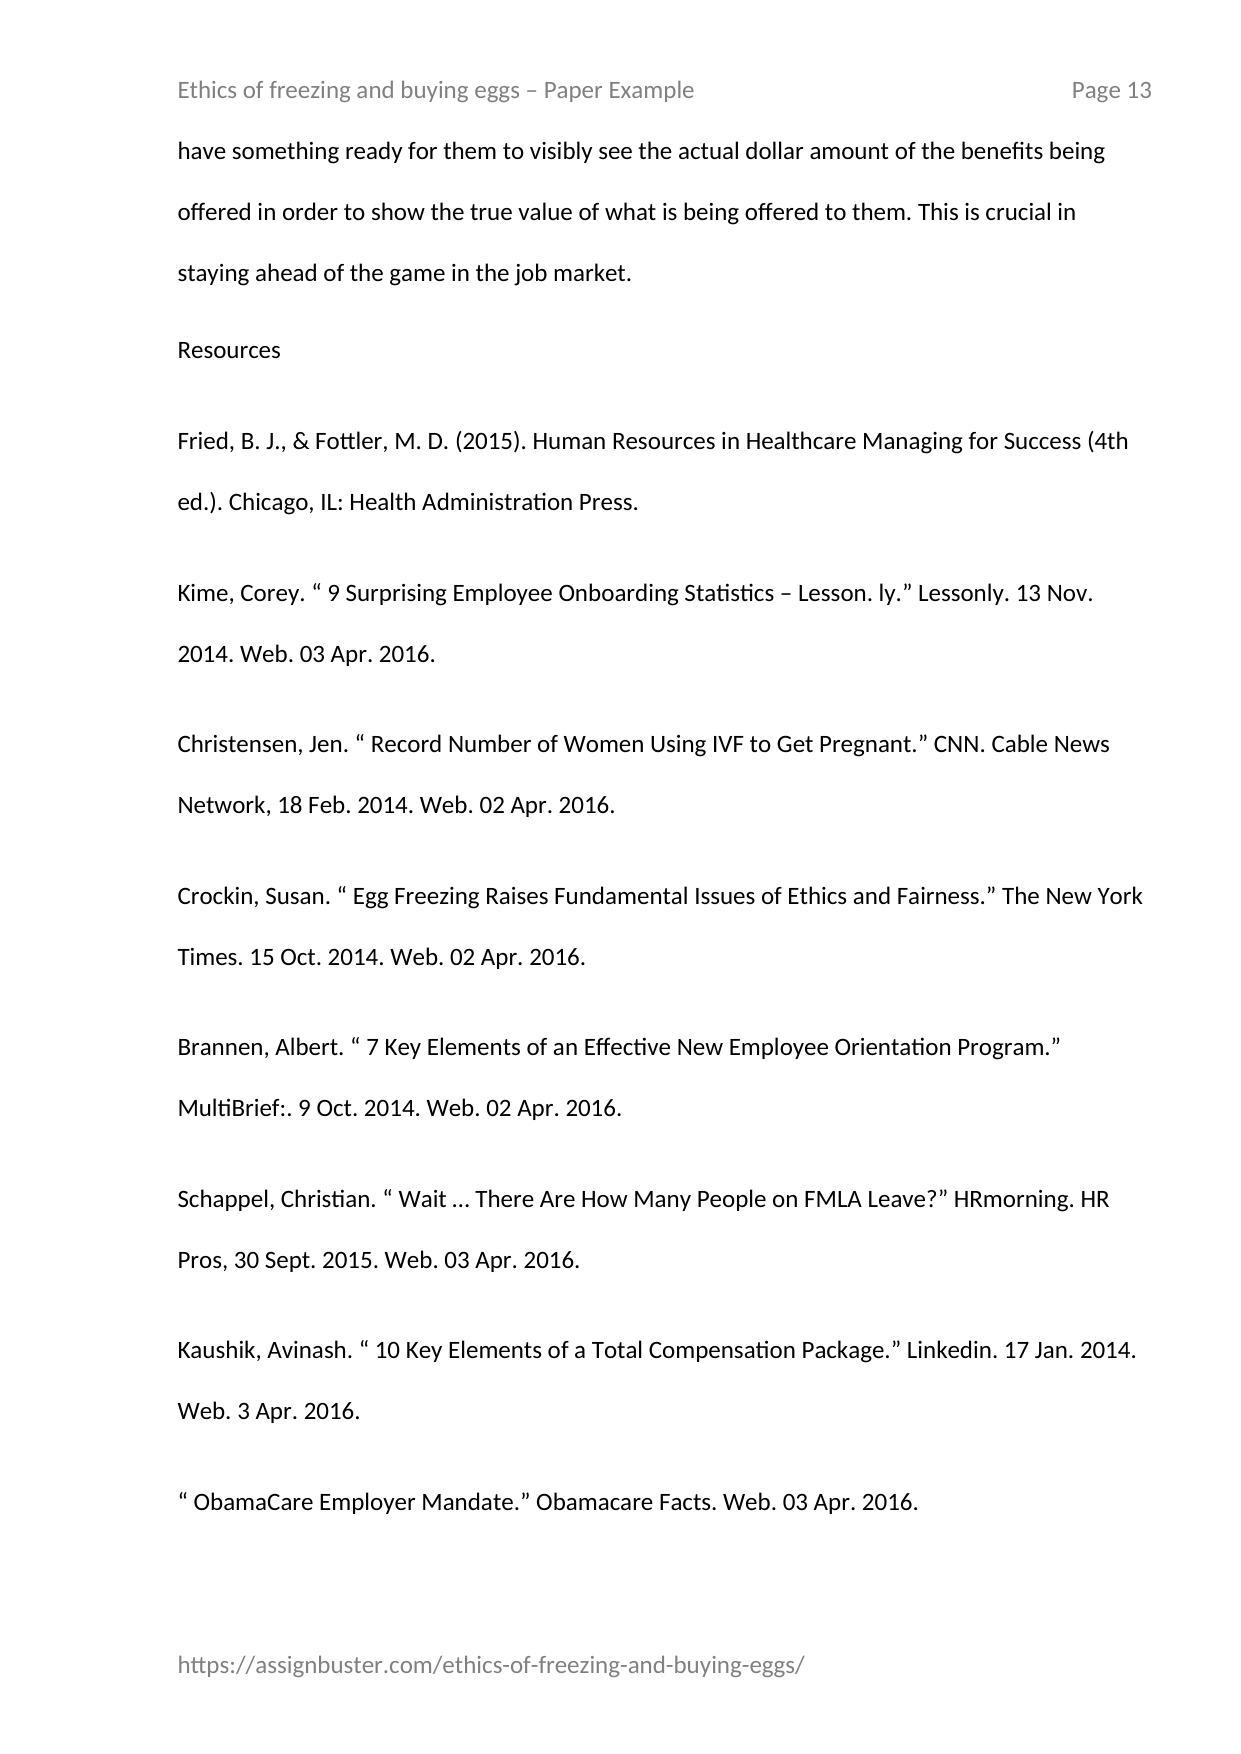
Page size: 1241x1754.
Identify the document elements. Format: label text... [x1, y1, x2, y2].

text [177, 135, 1152, 287]
text Christensen, Jen. “ Record Number of Women Using IVF to Get Pregnant.” CNN. Cable News Network, 18 Feb. 2014. Web. 02 Apr. 2016. [177, 728, 1152, 820]
text Kime, Corey. “ 9 Surprising Employee Onboarding Statistics – Lesson. ly.” Lessonly. 13 Nov. 2014. Web. 03 Apr. 2016. [177, 577, 1152, 668]
text Kaushik, Avinash. “ 10 Key Elements of a Total Compensation Package.” Linkedin. 17 Jan. 2014. Web. 3 Apr. 2016. [177, 1334, 1152, 1426]
text “ ObamaCare Employer Mandate.” Obamacare Facts. Web. 03 Apr. 2016. [177, 1486, 1152, 1517]
text Crockin, Susan. “ Egg Freezing Raises Fundamental Issues of Ethics and Fairness.” The New York Times. 15 Oct. 2014. Web. 02 Apr. 2016. [177, 880, 1152, 971]
text Resources [177, 334, 1152, 365]
text Schappel, Christian. “ Wait … There Are How Many People on FMLA Leave?” HRmorning. HR Pros, 30 Sept. 2015. Web. 03 Apr. 2016. [177, 1183, 1152, 1274]
text Fried, B. J., & Fottler, M. D. (2015). Human Resources in Healthcare Managing for Success (4th ed.). Chicago, IL: Health Administration Press. [177, 425, 1152, 517]
text Brannen, Albert. “ 7 Key Elements of an Effective New Employee Orientation Program.” MultiBrief:. 9 Oct. 2014. Web. 02 Apr. 2016. [177, 1031, 1152, 1123]
